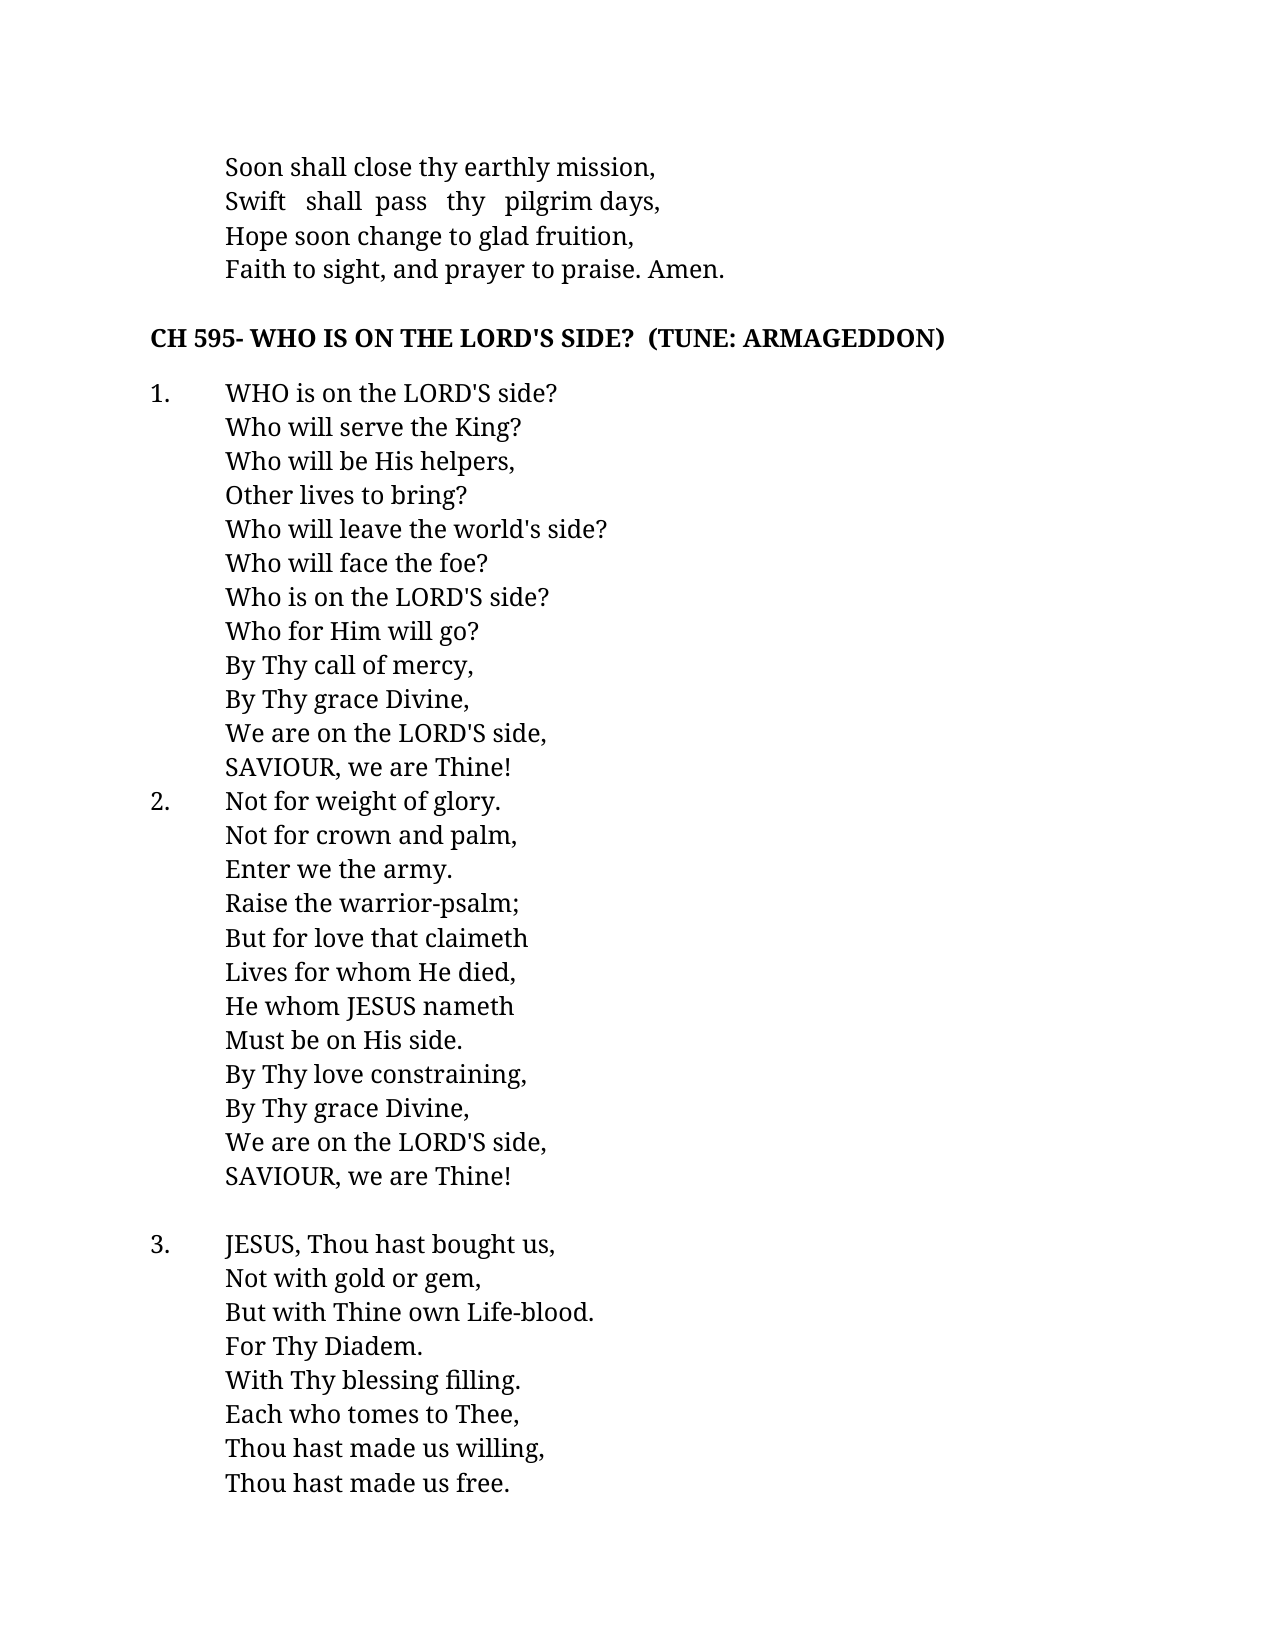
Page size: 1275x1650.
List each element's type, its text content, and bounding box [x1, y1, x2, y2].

text Each who tomes to Thee, [150, 1397, 1162, 1431]
text We are on the LORD'S side, [150, 716, 1162, 750]
text CH 595- WHO IS ON THE LORD'S SIDE? (TUNE: ARMAGEDDON) [150, 320, 1162, 354]
text Faith to sight, and prayer to praise. Amen. [150, 252, 1162, 286]
text Must be on His side. [150, 1022, 1162, 1056]
text 2. Not for weight of glory. [150, 784, 1162, 818]
text 3. JESUS, Thou hast bought us, [150, 1227, 1162, 1261]
text Enter we the army. [150, 852, 1162, 886]
text For Thy Diadem. [150, 1329, 1162, 1363]
text We are on the LORD'S side, [150, 1124, 1162, 1159]
text Soon shall close thy earthly mis­sion, [150, 150, 1162, 184]
text Who for Him will go? [150, 614, 1162, 648]
text Not with gold or gem, [150, 1261, 1162, 1295]
text Who will leave the world's side? [150, 511, 1162, 546]
text Thou hast made us willing, [150, 1431, 1162, 1465]
text Raise the warrior-psalm; [150, 886, 1162, 920]
text By Thy love constraining, [150, 1056, 1162, 1091]
text By Thy call of mercy, [150, 648, 1162, 682]
text Thou hast made us free. [150, 1465, 1162, 1499]
text With Thy blessing filling. [150, 1363, 1162, 1397]
text Other lives to bring? [150, 477, 1162, 511]
text SAVIOUR, we are Thine! [150, 1159, 1162, 1193]
text Hope soon change to glad fruition, [150, 218, 1162, 252]
text But for love that claimeth [150, 920, 1162, 954]
text Who is on the LORD'S side? [150, 579, 1162, 614]
text He whom JESUS nameth [150, 988, 1162, 1022]
text Not for crown and palm, [150, 818, 1162, 852]
text 1. WHO is on the LORD'S side? [150, 375, 1162, 409]
text Who will be His helpers, [150, 443, 1162, 477]
text By Thy grace Divine, [150, 682, 1162, 716]
text SAVIOUR, we are Thine! [150, 750, 1162, 784]
text Who will serve the King? [150, 409, 1162, 443]
text Lives for whom He died, [150, 954, 1162, 988]
text Swift shall pass thy pilgrim days, [150, 184, 1162, 218]
text But with Thine own Life-blood. [150, 1295, 1162, 1329]
text By Thy grace Divine, [150, 1091, 1162, 1124]
text Who will face the foe? [150, 546, 1162, 579]
